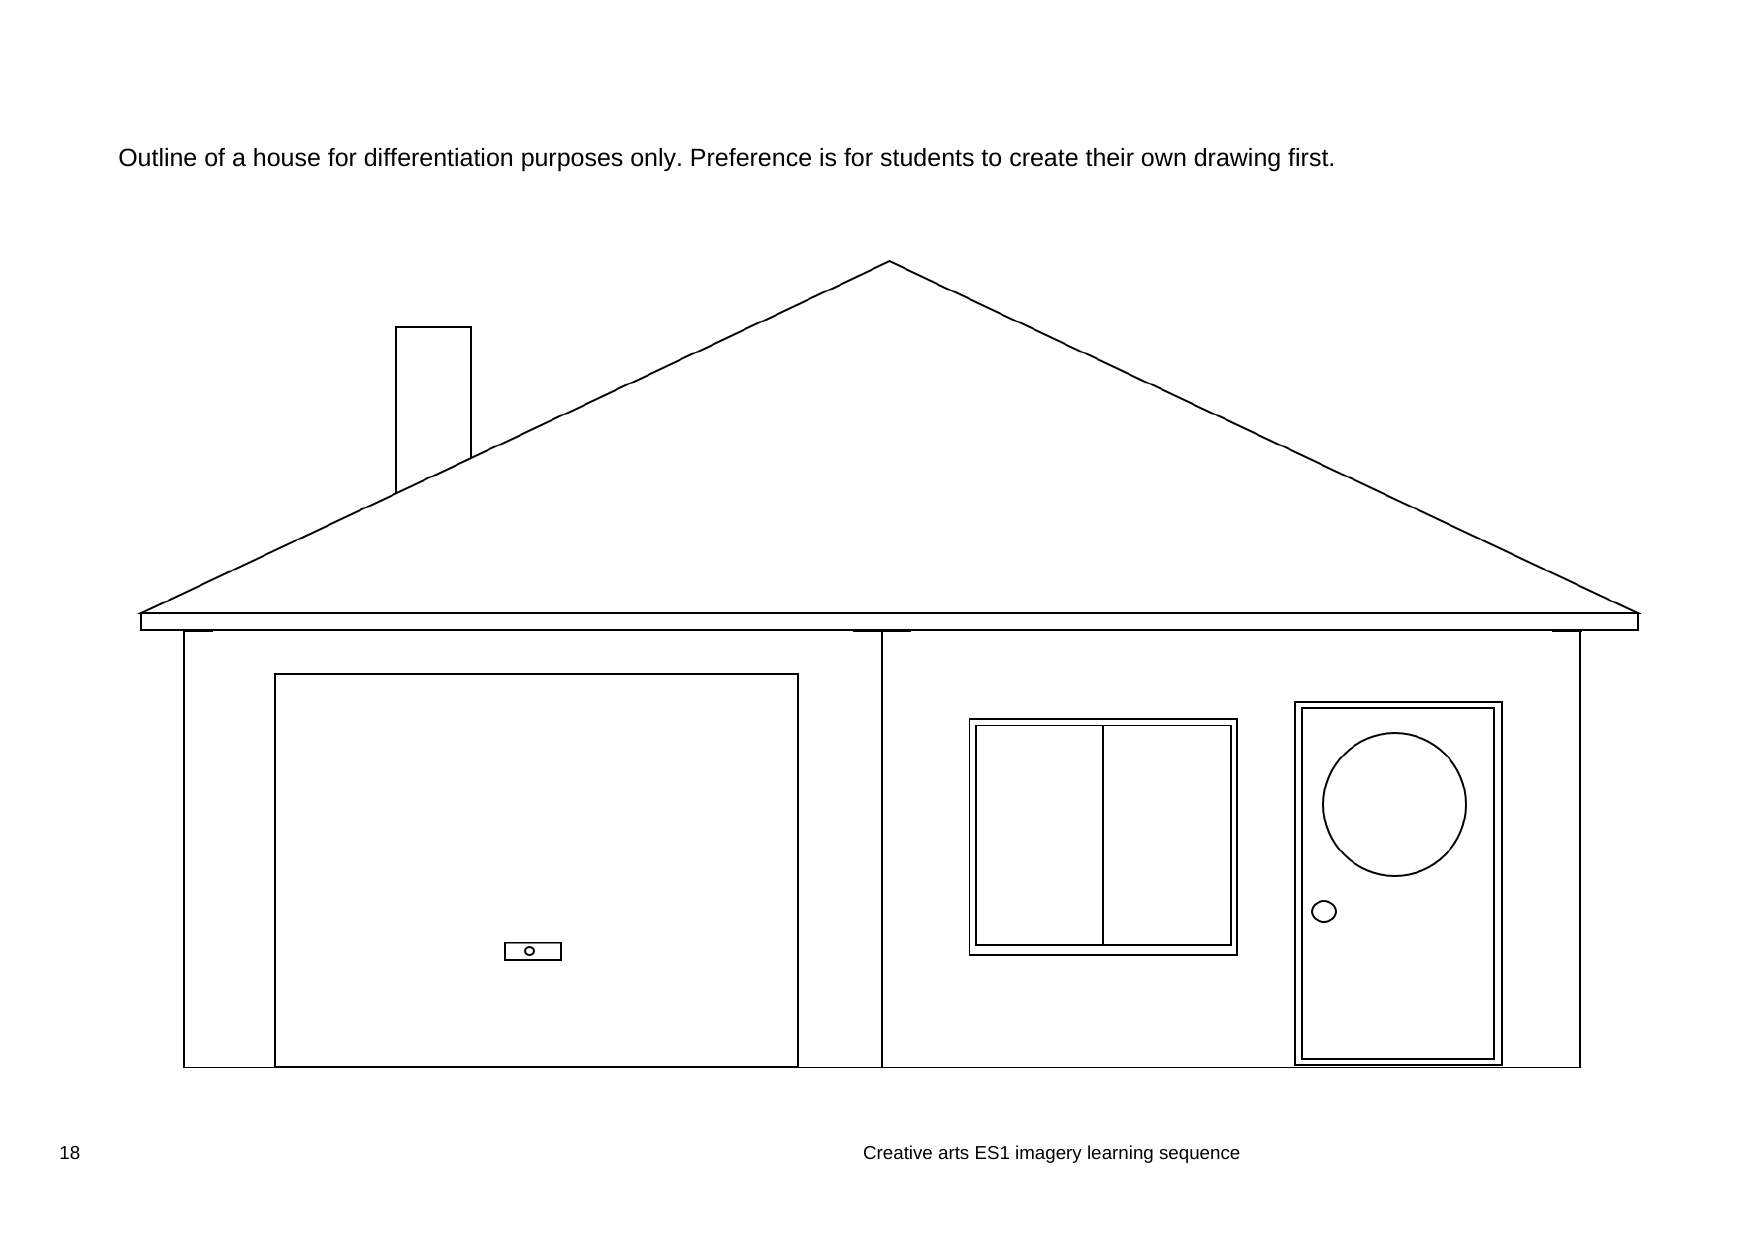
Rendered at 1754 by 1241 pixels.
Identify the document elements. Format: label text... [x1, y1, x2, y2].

text Outline of a house for differentiation purposes only. Preference is for students to create their own drawing first. [118, 143, 1636, 172]
